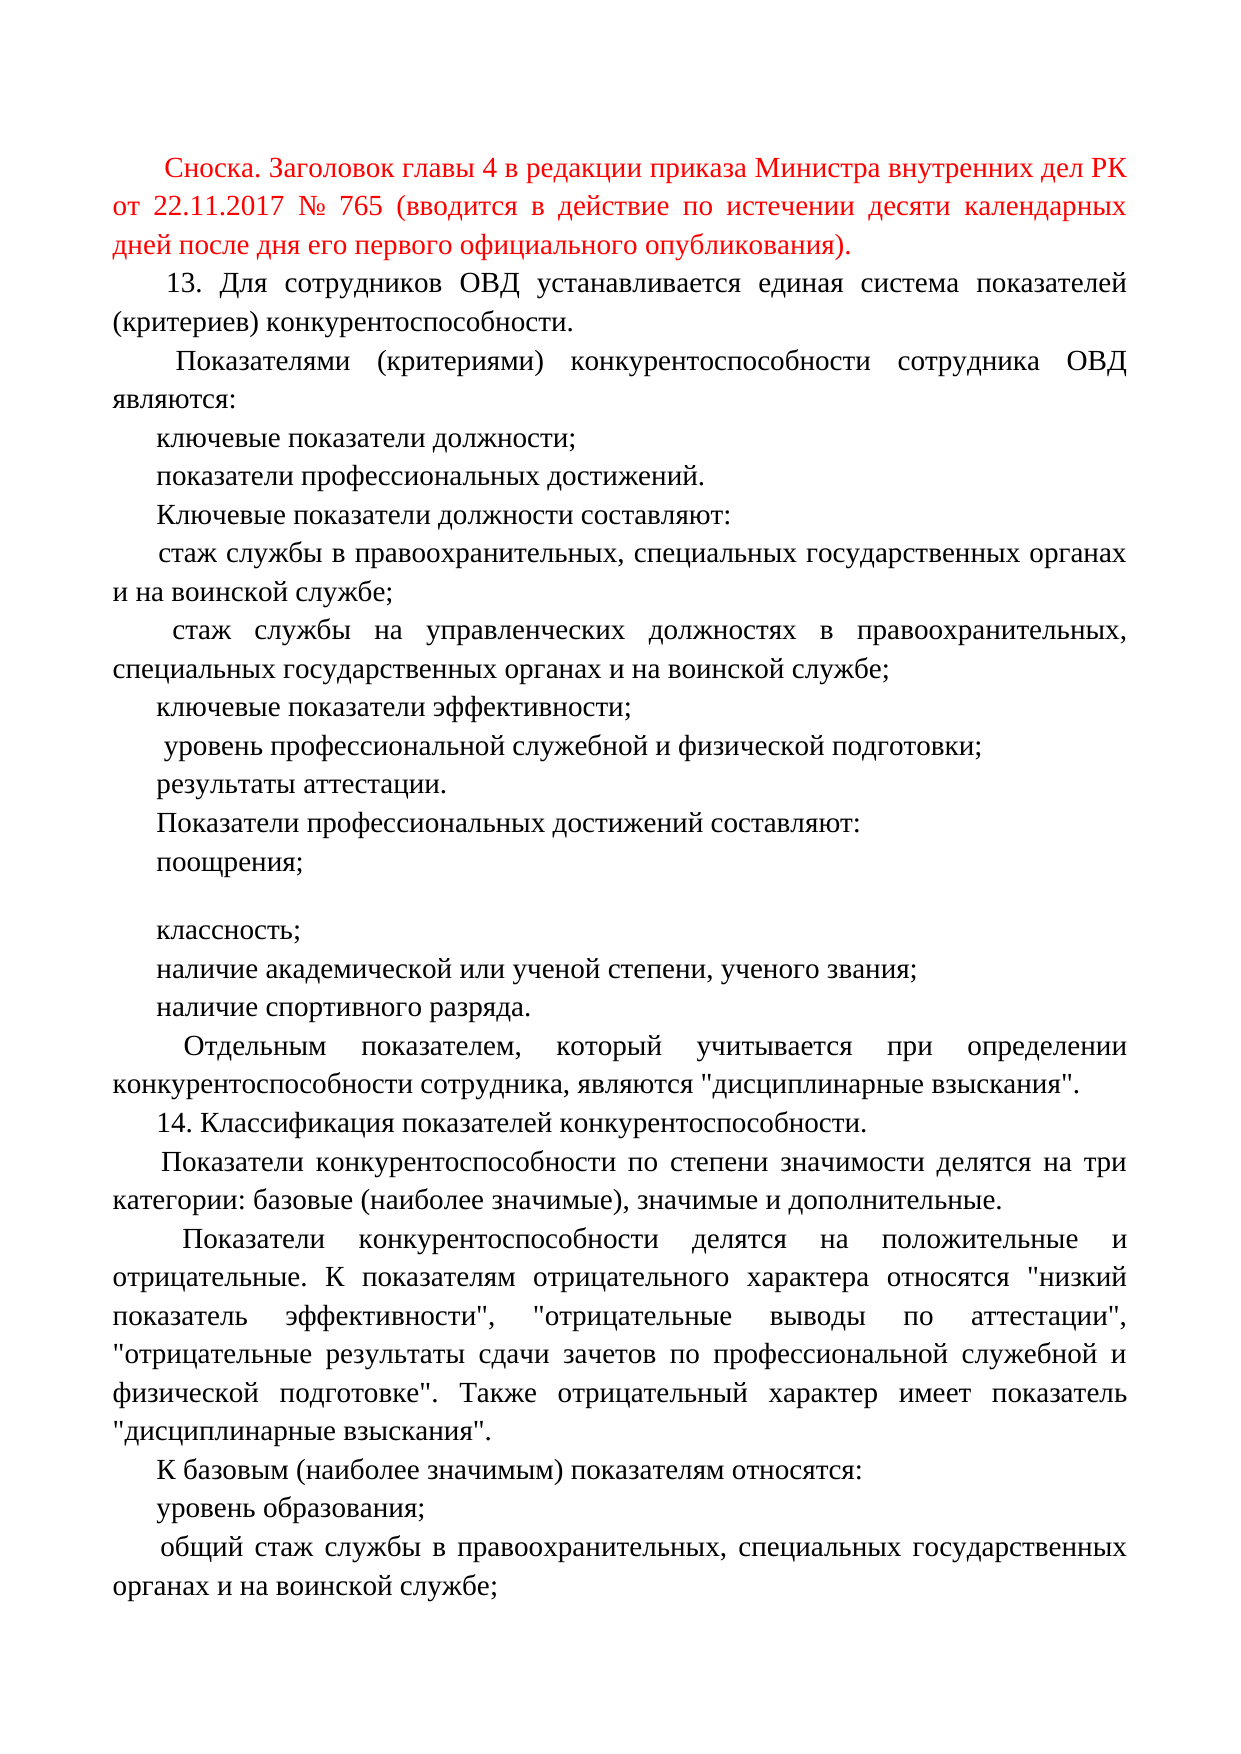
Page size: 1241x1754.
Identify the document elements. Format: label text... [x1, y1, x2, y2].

text Показатели конкурентоспособности делятся на положительные и отрицательные. К показателям отрицательного характера относятся "низкий показатель эффективности", "отрицательные выводы по аттестации", "отрицательные результаты сдачи зачетов по профессиональной служебной и физической подготовке". Также отрицательный характер имеет показатель "дисциплинарные взыскания". [112, 1221, 1128, 1447]
text 13. Для сотрудников ОВД устанавливается единая система показателей (критериев) конкурентоспособности. [112, 266, 1128, 338]
text К базовым (наиболее значимым) показателям относятся: [112, 1452, 1128, 1486]
text поощрения; [112, 844, 1128, 877]
text показатели профессиональных достижений. [112, 458, 1128, 492]
text стаж службы в правоохранительных, специальных государственных органах и на воинской службе; [112, 535, 1128, 607]
text Ключевые показатели должности составляют: [112, 497, 1128, 530]
text ключевые показатели должности; [112, 420, 1128, 453]
text стаж службы на управленческих должностях в правоохранительных, специальных государственных органах и на воинской службе; [112, 612, 1128, 684]
text Отдельным показателем, который учитывается при определении конкурентоспособности сотрудника, являются "дисциплинарные взыскания". [112, 1028, 1128, 1100]
text уровень образования; [112, 1491, 1128, 1524]
text Показатели профессиональных достижений составляют: [112, 805, 1128, 839]
text Показателями (критериями) конкурентоспособности сотрудника ОВД являются: [112, 343, 1128, 415]
text Показатели конкурентоспособности по степени значимости делятся на три категории: базовые (наиболее значимые), значимые и дополнительные. [112, 1144, 1128, 1216]
text классность; [112, 912, 1128, 946]
text общий стаж службы в правоохранительных, специальных государственных органах и на воинской службе; [112, 1529, 1128, 1601]
text 14. Классификация показателей конкурентоспособности. [112, 1105, 1128, 1139]
text Сноска. Заголовок главы 4 в редакции приказа Министра внутренних дел РК от 22.11.2017 № 765 (вводится в действие по истечении десяти календарных дней после дня его первого официального опубликования). [112, 150, 1128, 261]
text наличие спортивного разряда. [112, 989, 1128, 1023]
text результаты аттестации. [112, 767, 1128, 800]
text уровень профессиональной служебной и физической подготовки; [112, 728, 1128, 762]
text ключевые показатели эффективности; [112, 689, 1128, 723]
text наличие академической или ученой степени, ученого звания; [112, 951, 1128, 984]
